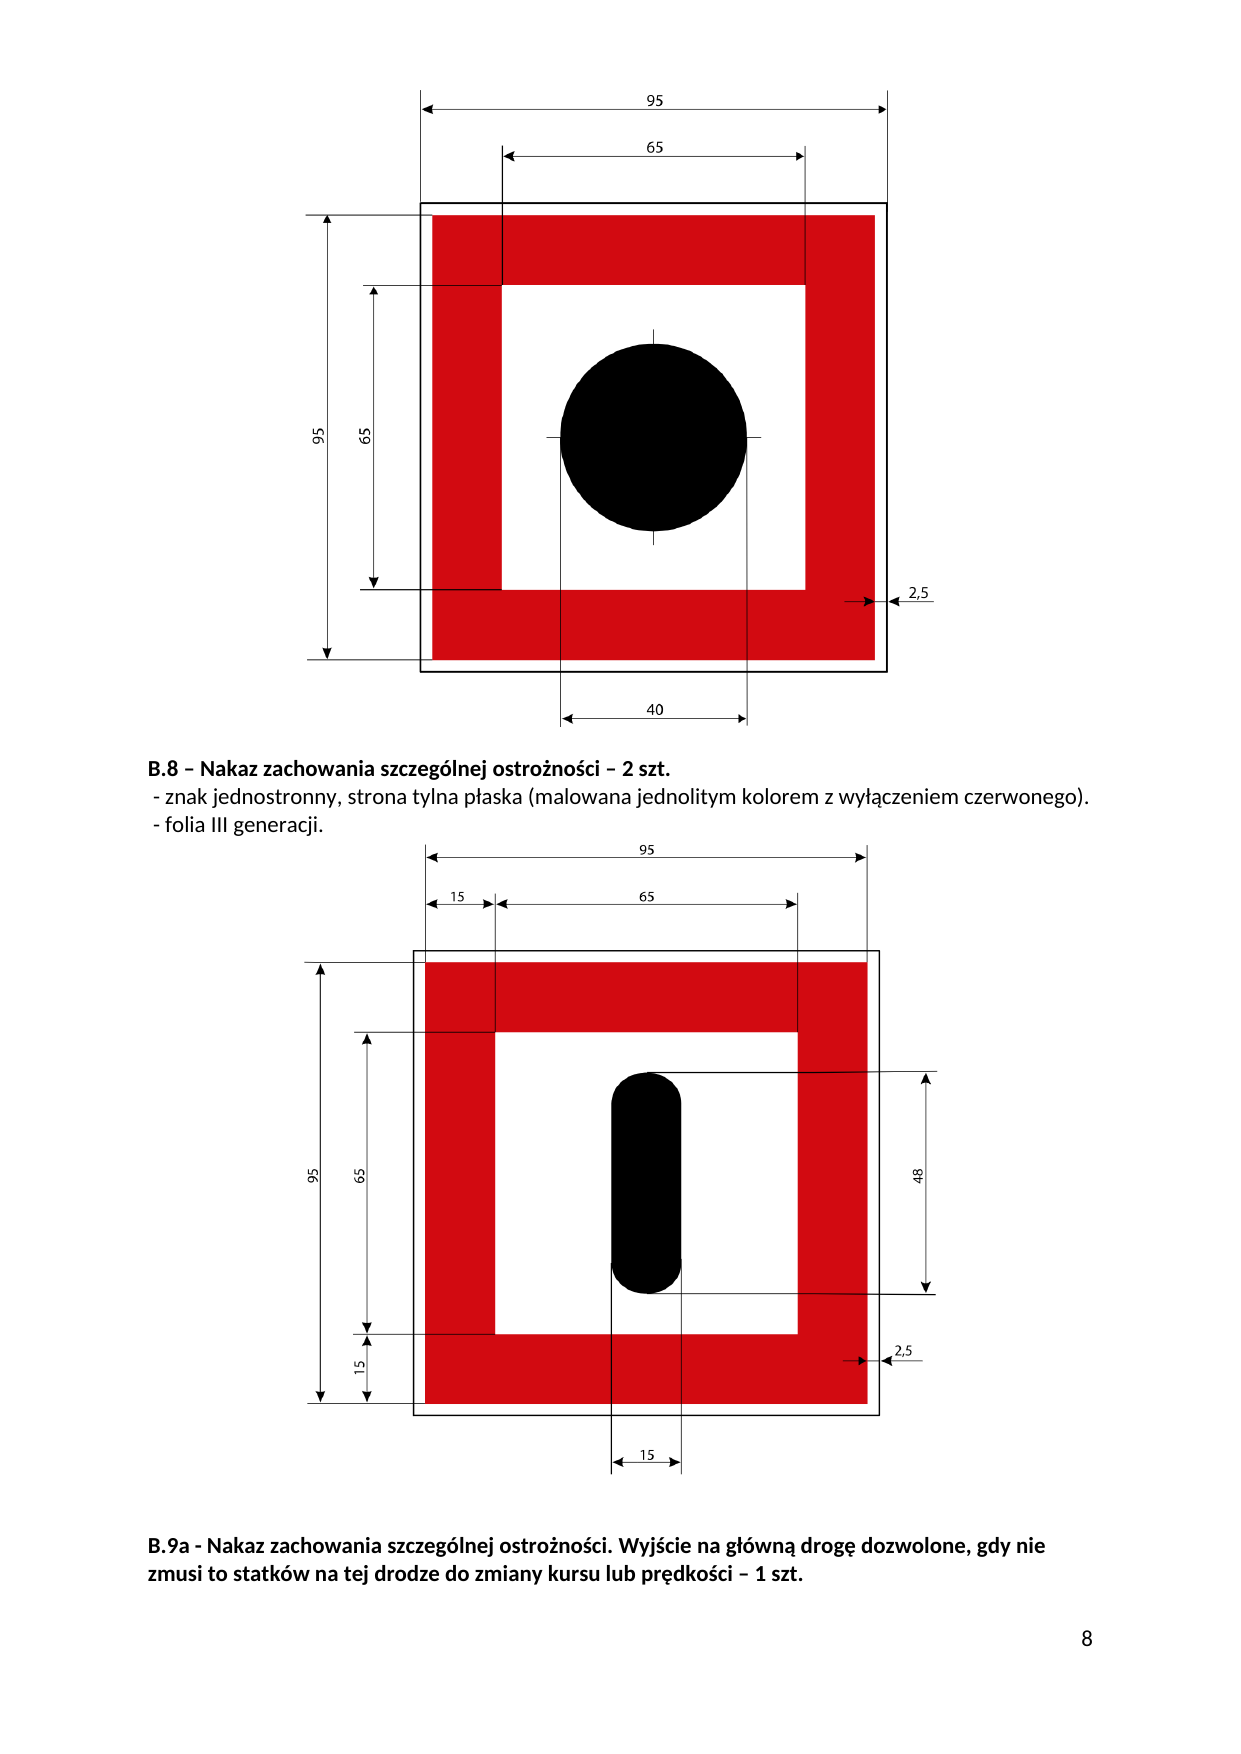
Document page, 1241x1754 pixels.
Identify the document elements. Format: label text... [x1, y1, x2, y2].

text - znak jednostronny, strona tylna płaska (malowana jednolitym kolorem z wyłączeniem czerwonego). [148, 782, 1093, 811]
text B.8 – Nakaz zachowania szczególnej ostrożności – 2 szt. [148, 754, 1093, 782]
picture [299, 88, 941, 727]
text B.9a - Nakaz zachowania szczególnej ostrożności. Wyjście na główną drogę dozwolone, gdy nie zmusi to statków na tej drodze do zmiany kursu lub prędkości – 1 szt. [148, 1531, 1093, 1587]
text - folia III generacji. [148, 811, 1093, 838]
picture [299, 838, 942, 1476]
